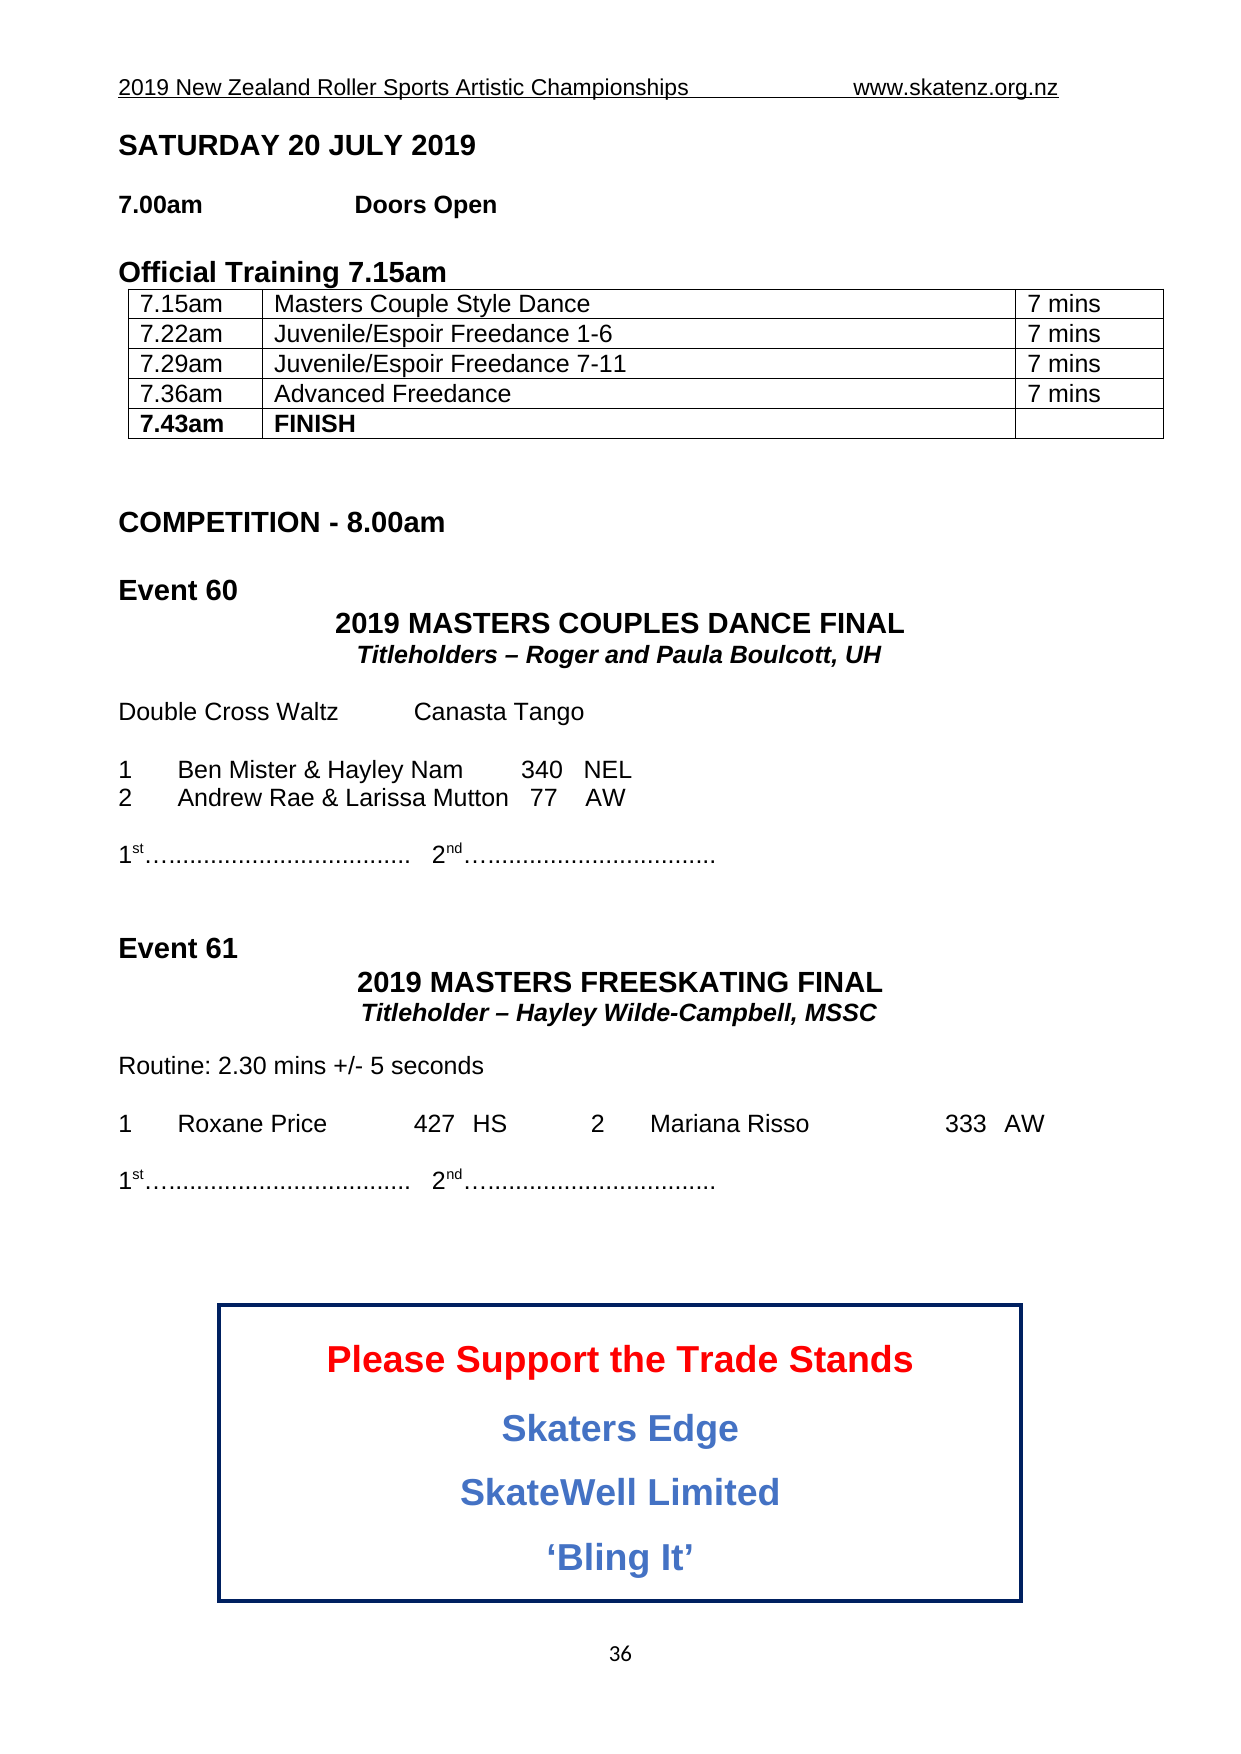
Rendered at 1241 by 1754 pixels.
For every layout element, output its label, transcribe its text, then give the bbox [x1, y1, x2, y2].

text 2 Andrew Rae & Larissa Mutton 77 AW [118, 783, 1122, 812]
text Titleholder – Hayley Wilde-Campbell, MSSC [118, 998, 1122, 1027]
table_cell 7.36am [129, 379, 262, 408]
text 1st…................................... 2nd…................................. [118, 840, 1122, 869]
table_cell 7.22am [129, 319, 262, 348]
table_header 7.15am [129, 290, 262, 318]
table_cell Advanced Freedance [263, 379, 1015, 408]
table_header 7 mins [1016, 290, 1163, 318]
text 2019 MASTERS COUPLES DANCE FINAL [118, 606, 1122, 640]
text Titleholders – Roger and Paula Boulcott, UH [118, 640, 1122, 668]
text Event 61 [118, 931, 1122, 965]
text Event 60 [118, 573, 1122, 606]
text Routine: 2.30 mins +/- 5 seconds [118, 1051, 1122, 1080]
text Official Training 7.15am [118, 255, 1122, 288]
table_cell Juvenile/Espoir Freedance 1-6 [263, 319, 1015, 348]
table_cell 7.43am [129, 409, 262, 437]
table_cell Juvenile/Espoir Freedance 7-11 [263, 349, 1015, 378]
table_header Masters Couple Style Dance [263, 290, 1015, 318]
text 2019 MASTERS FREESKATING FINAL [118, 965, 1122, 998]
text COMPETITION - 8.00am [118, 506, 1122, 539]
text 1st…................................... 2nd…................................. [118, 1166, 1122, 1195]
table_cell 7 mins [1016, 379, 1163, 408]
text SATURDAY 20 JULY 2019 [118, 128, 1122, 162]
text 1 Roxane Price 427 HS 2 Mariana Risso 333 AW [118, 1108, 1122, 1137]
table_cell 7 mins [1016, 349, 1163, 378]
table_cell [1016, 409, 1163, 437]
text 1 Ben Mister & Hayley Nam 340 NEL [118, 755, 1122, 783]
table_cell 7 mins [1016, 319, 1163, 348]
text Double Cross Waltz Canasta Tango [118, 697, 1122, 726]
table_cell FINISH [263, 409, 1015, 437]
table_cell 7.29am [129, 349, 262, 378]
text 7.00am Doors Open [118, 191, 1122, 219]
